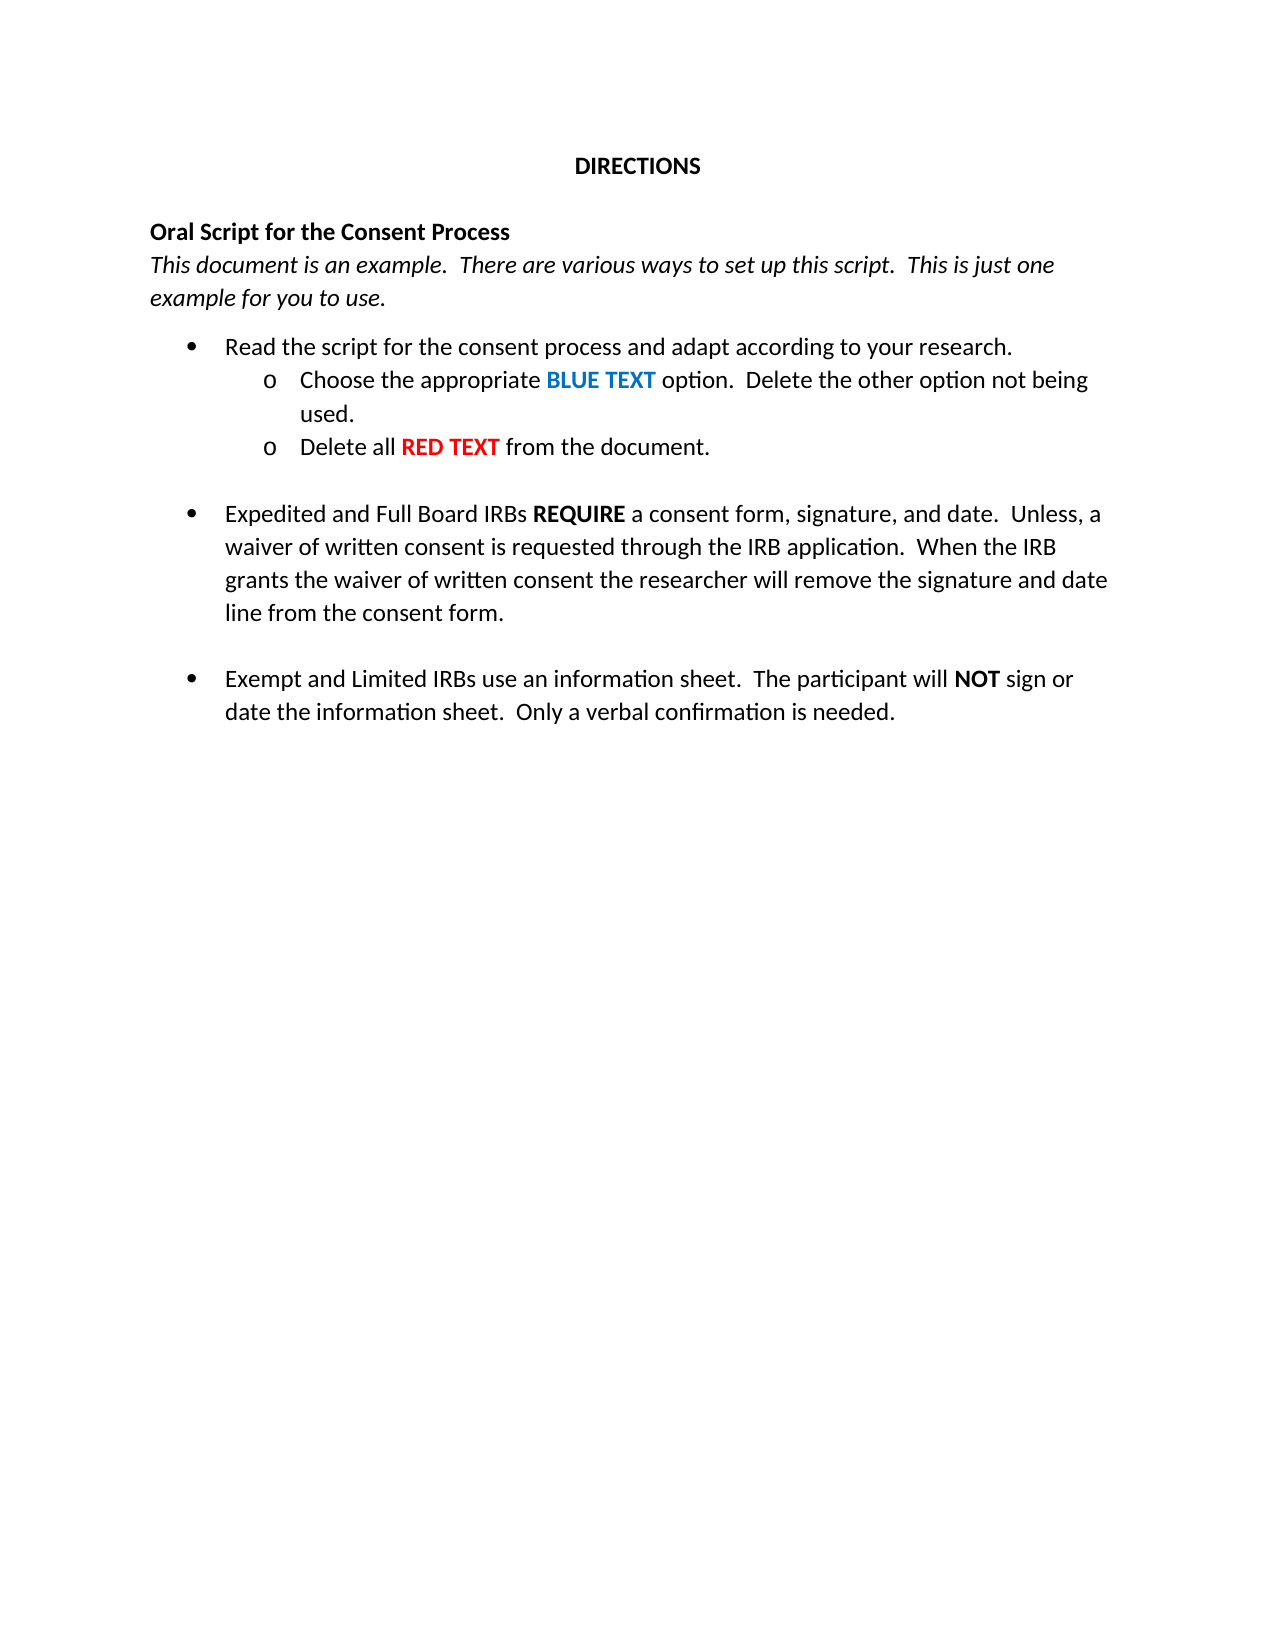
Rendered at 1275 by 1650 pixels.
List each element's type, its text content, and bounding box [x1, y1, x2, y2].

text DIRECTIONS [150, 150, 1125, 181]
list Read the script for the consent process and adapt according to your research. [187, 331, 1125, 362]
list Exempt and Limited IRBs use an information sheet. The participant will NOT sign or date the information sheet. Only a verbal confirmation is needed. [187, 663, 1125, 726]
text This document is an example. There are various ways to set up this script. This is just one example for you to use. [150, 249, 1125, 312]
text Oral Script for the Consent Process [150, 216, 1125, 246]
list Delete all RED TEXT from the document. [262, 431, 1125, 463]
list Choose the appropriate BLUE TEXT option. Delete the other option not being used. [262, 364, 1125, 429]
list Expedited and Full Board IRBs REQUIRE a consent form, signature, and date. Unless, a waiver of written consent is requested through the IRB application. When the IRB grants the waiver of written consent the researcher will remove the signature and date line from the consent form. [187, 498, 1125, 628]
